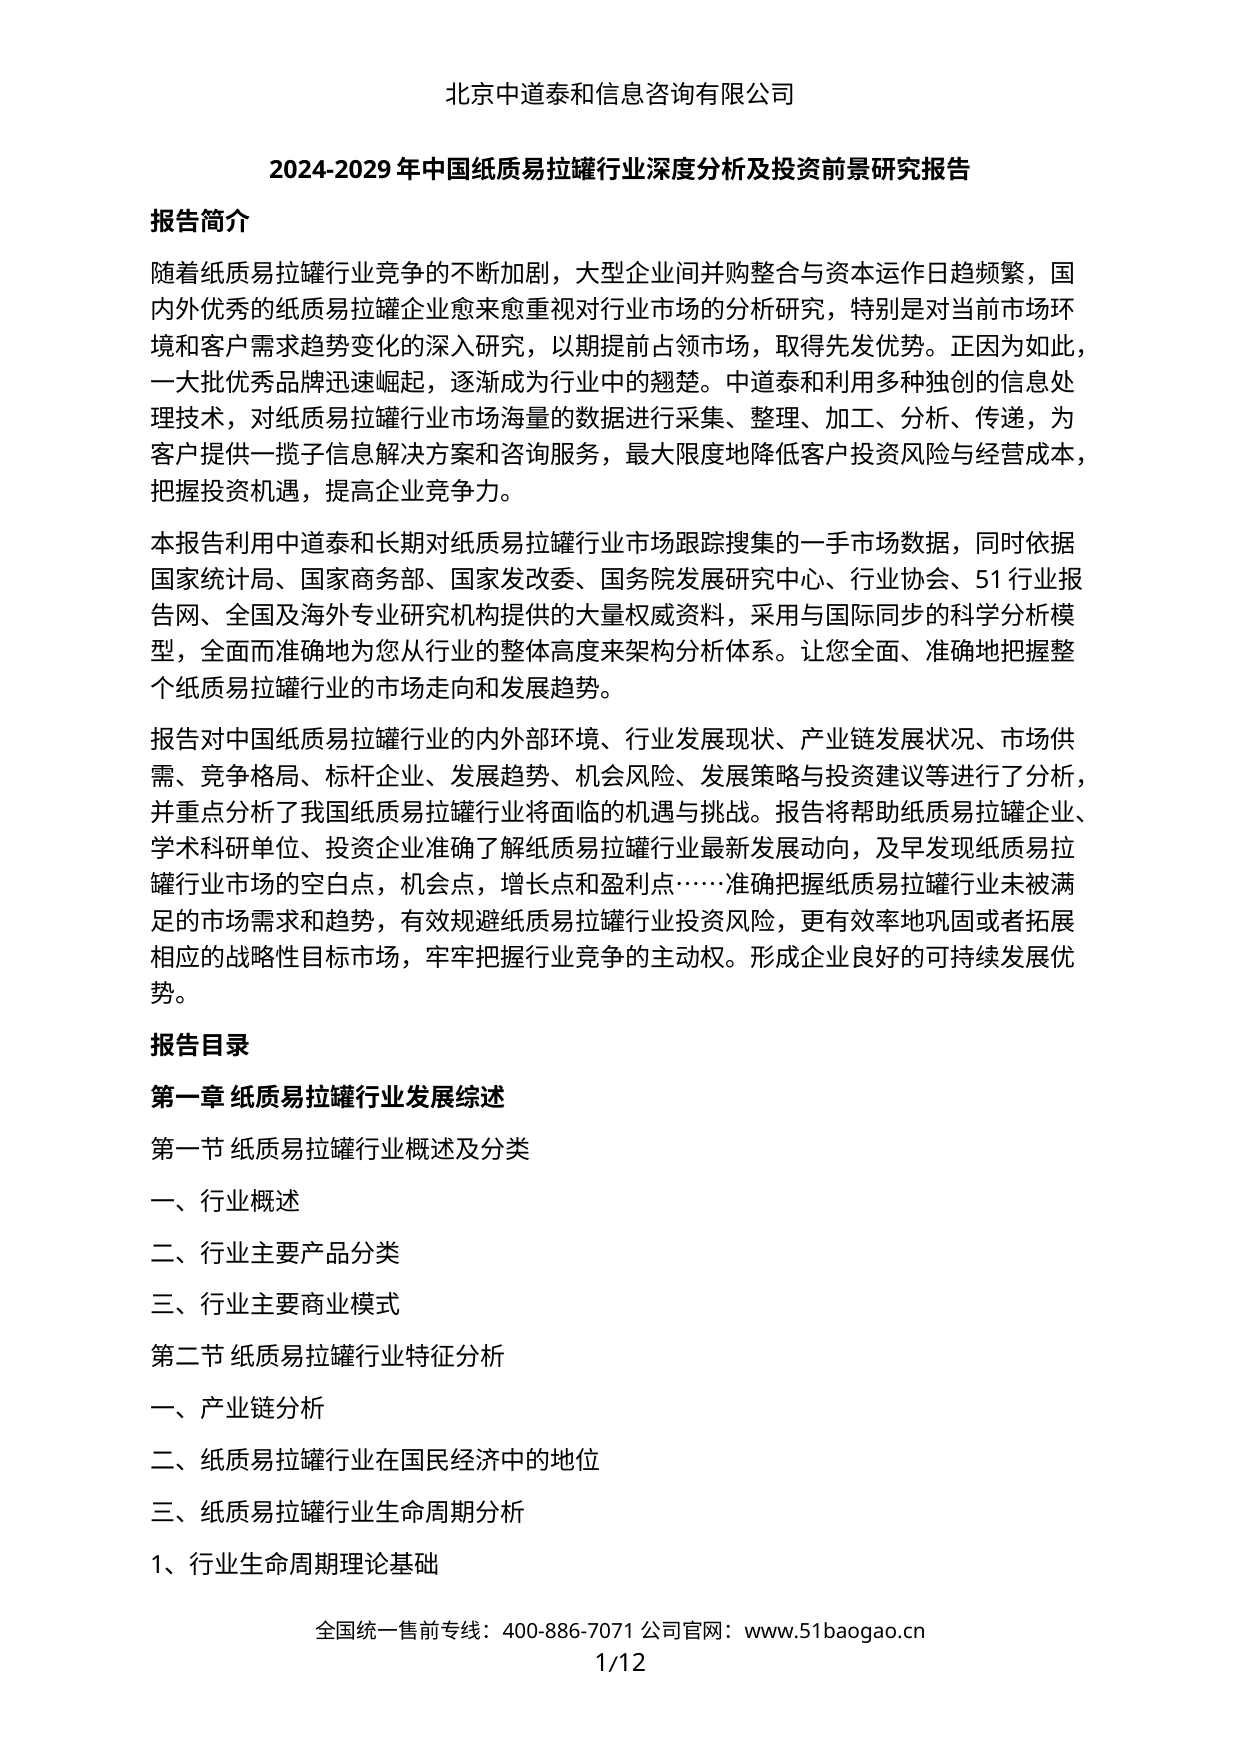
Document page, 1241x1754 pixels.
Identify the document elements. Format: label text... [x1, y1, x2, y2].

text 第二节 纸质易拉罐行业特征分析 [150, 1337, 1090, 1373]
text 一、行业概述 [150, 1181, 1090, 1217]
text 本报告利用中道泰和长期对纸质易拉罐行业市场跟踪搜集的一手市场数据，同时依据国家统计局、国家商务部、国家发改委、国务院发展研究中心、行业协会、51行业报告网、全国及海外专业研究机构提供的大量权威资料，采用与国际同步的科学分析模型，全面而准确地为您从行业的整体高度来架构分析体系。让您全面、准确地把握整个纸质易拉罐行业的市场走向和发展趋势。 [150, 523, 1090, 704]
text 第一节 纸质易拉罐行业概述及分类 [150, 1129, 1090, 1166]
text 1、行业生命周期理论基础 [150, 1544, 1090, 1581]
text 报告简介 [150, 202, 1090, 238]
text 三、行业主要商业模式 [150, 1285, 1090, 1321]
text 报告对中国纸质易拉罐行业的内外部环境、行业发展现状、产业链发展状况、市场供需、竞争格局、标杆企业、发展趋势、机会风险、发展策略与投资建议等进行了分析，并重点分析了我国纸质易拉罐行业将面临的机遇与挑战。报告将帮助纸质易拉罐企业、学术科研单位、投资企业准确了解纸质易拉罐行业最新发展动向，及早发现纸质易拉罐行业市场的空白点，机会点，增长点和盈利点……准确把握纸质易拉罐行业未被满足的市场需求和趋势，有效规避纸质易拉罐行业投资风险，更有效率地巩固或者拓展相应的战略性目标市场，牢牢把握行业竞争的主动权。形成企业良好的可持续发展优势。 [150, 720, 1090, 1010]
text 三、纸质易拉罐行业生命周期分析 [150, 1492, 1090, 1529]
text 一、产业链分析 [150, 1389, 1090, 1425]
text 2024-2029年中国纸质易拉罐行业深度分析及投资前景研究报告 [150, 150, 1090, 186]
text 报告目录 [150, 1026, 1090, 1062]
text 二、纸质易拉罐行业在国民经济中的地位 [150, 1441, 1090, 1477]
text 第一章 纸质易拉罐行业发展综述 [150, 1077, 1090, 1114]
text 二、行业主要产品分类 [150, 1233, 1090, 1269]
text 随着纸质易拉罐行业竞争的不断加剧，大型企业间并购整合与资本运作日趋频繁，国内外优秀的纸质易拉罐企业愈来愈重视对行业市场的分析研究，特别是对当前市场环境和客户需求趋势变化的深入研究，以期提前占领市场，取得先发优势。正因为如此，一大批优秀品牌迅速崛起，逐渐成为行业中的翘楚。中道泰和利用多种独创的信息处理技术，对纸质易拉罐行业市场海量的数据进行采集、整理、加工、分析、传递，为客户提供一揽子信息解决方案和咨询服务，最大限度地降低客户投资风险与经营成本，把握投资机遇，提高企业竞争力。 [150, 254, 1090, 507]
